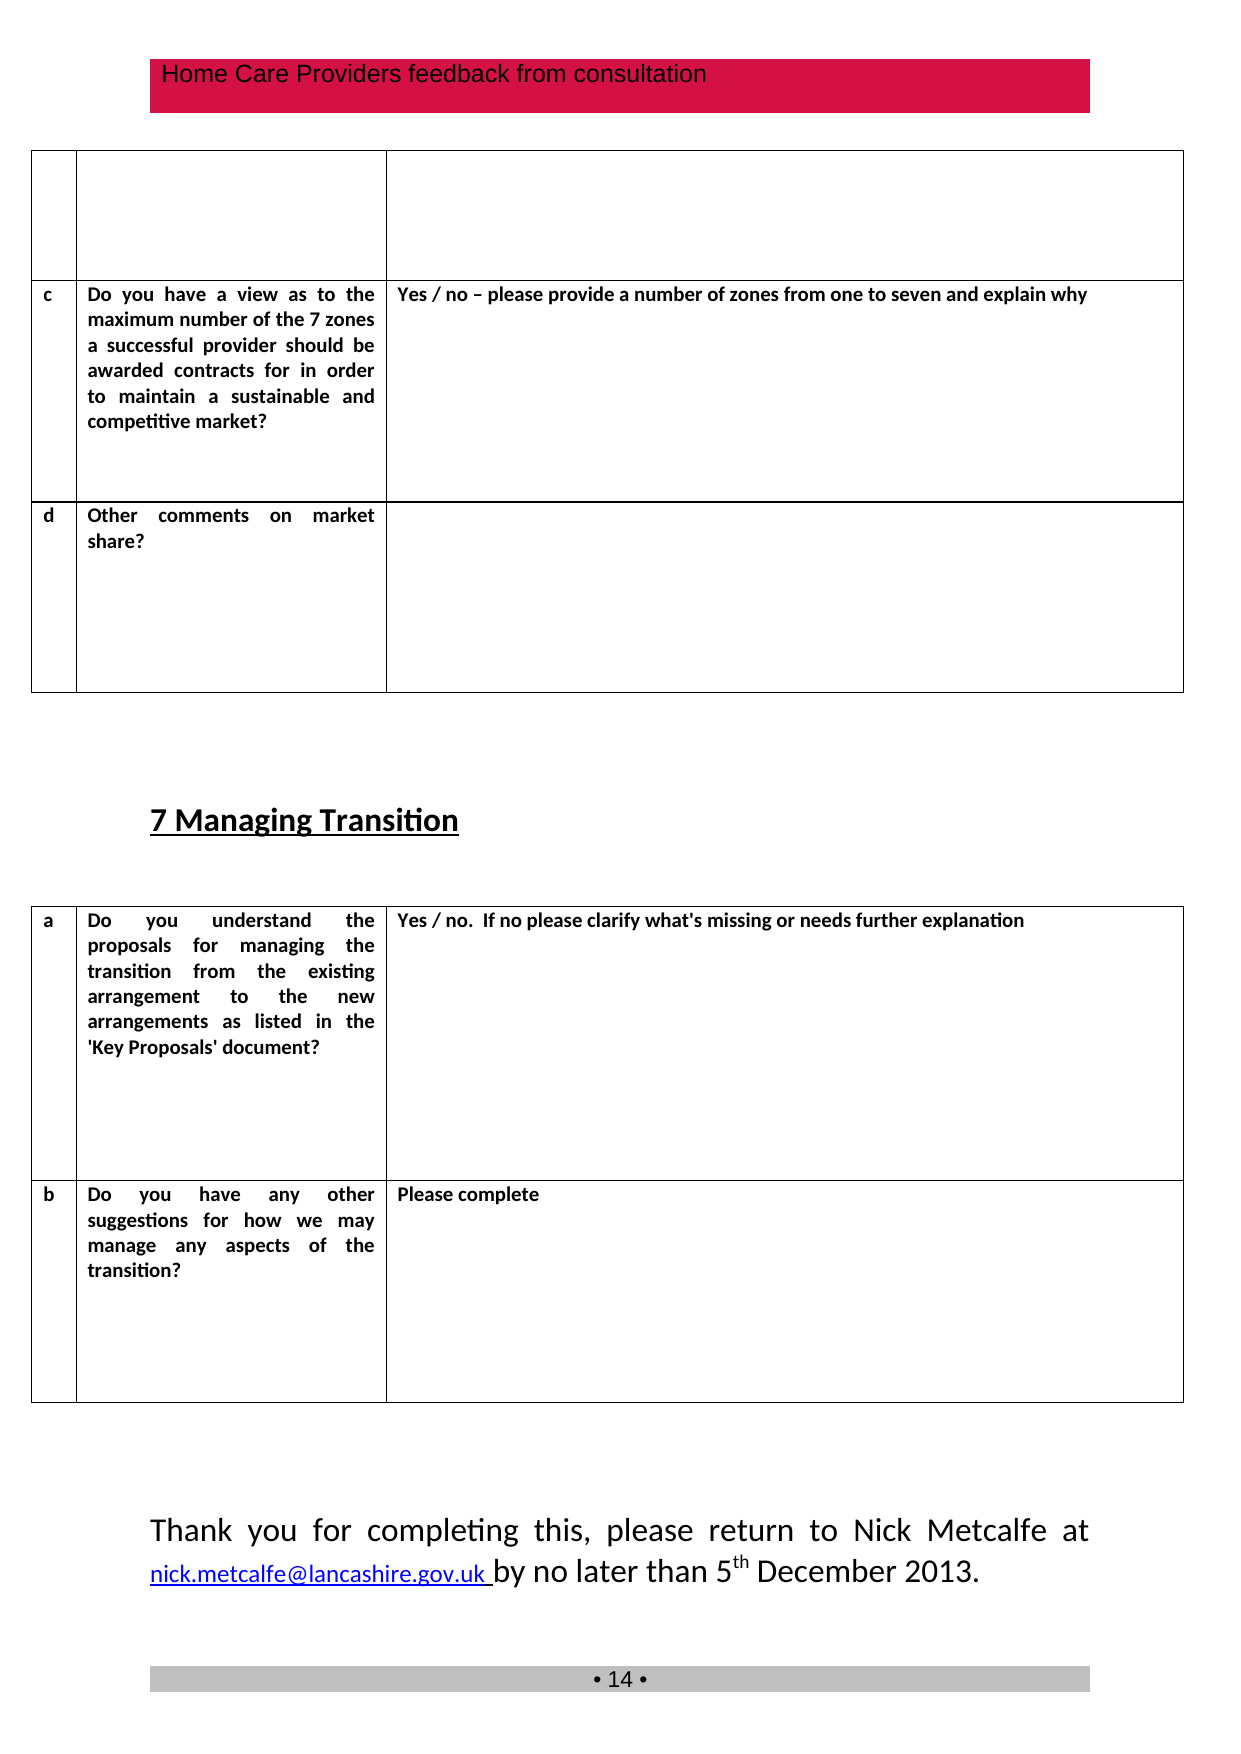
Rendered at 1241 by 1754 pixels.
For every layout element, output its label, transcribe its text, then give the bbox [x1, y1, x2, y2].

table_header Do you understand the proposals for managing the transition from the existing arrangement to the new arrangements as listed in the 'Key Proposals' document? [77, 907, 386, 1180]
table_cell Do you have any other suggestions for how we may manage any aspects of the transition? [77, 1181, 386, 1402]
table_cell Yes / no – please provide a number of zones from one to seven and explain why [387, 281, 1183, 501]
table_cell b [32, 1181, 76, 1402]
table_header Yes / no. If no please clarify what's missing or needs further explanation [387, 907, 1183, 1180]
table_cell b [32, 151, 76, 280]
table_cell c [32, 281, 76, 501]
table_header a [32, 907, 76, 1180]
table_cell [387, 151, 1183, 280]
text 7 Managing Transition [150, 799, 1090, 840]
text Thank you for completing this, please return to Nick Metcalfe at nick.metcalfe@lancashire.gov.uk by no later than 5th December 2013. [150, 1509, 1090, 1591]
table_cell d [32, 503, 76, 692]
table_cell Other comments on market share? [77, 503, 386, 692]
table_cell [77, 151, 386, 280]
table_cell Please complete [387, 1181, 1183, 1402]
table_cell [387, 503, 1183, 692]
table_cell Do you have a view as to the maximum number of the 7 zones a successful provider should be awarded contracts for in order to maintain a sustainable and competitive market? [77, 281, 386, 501]
